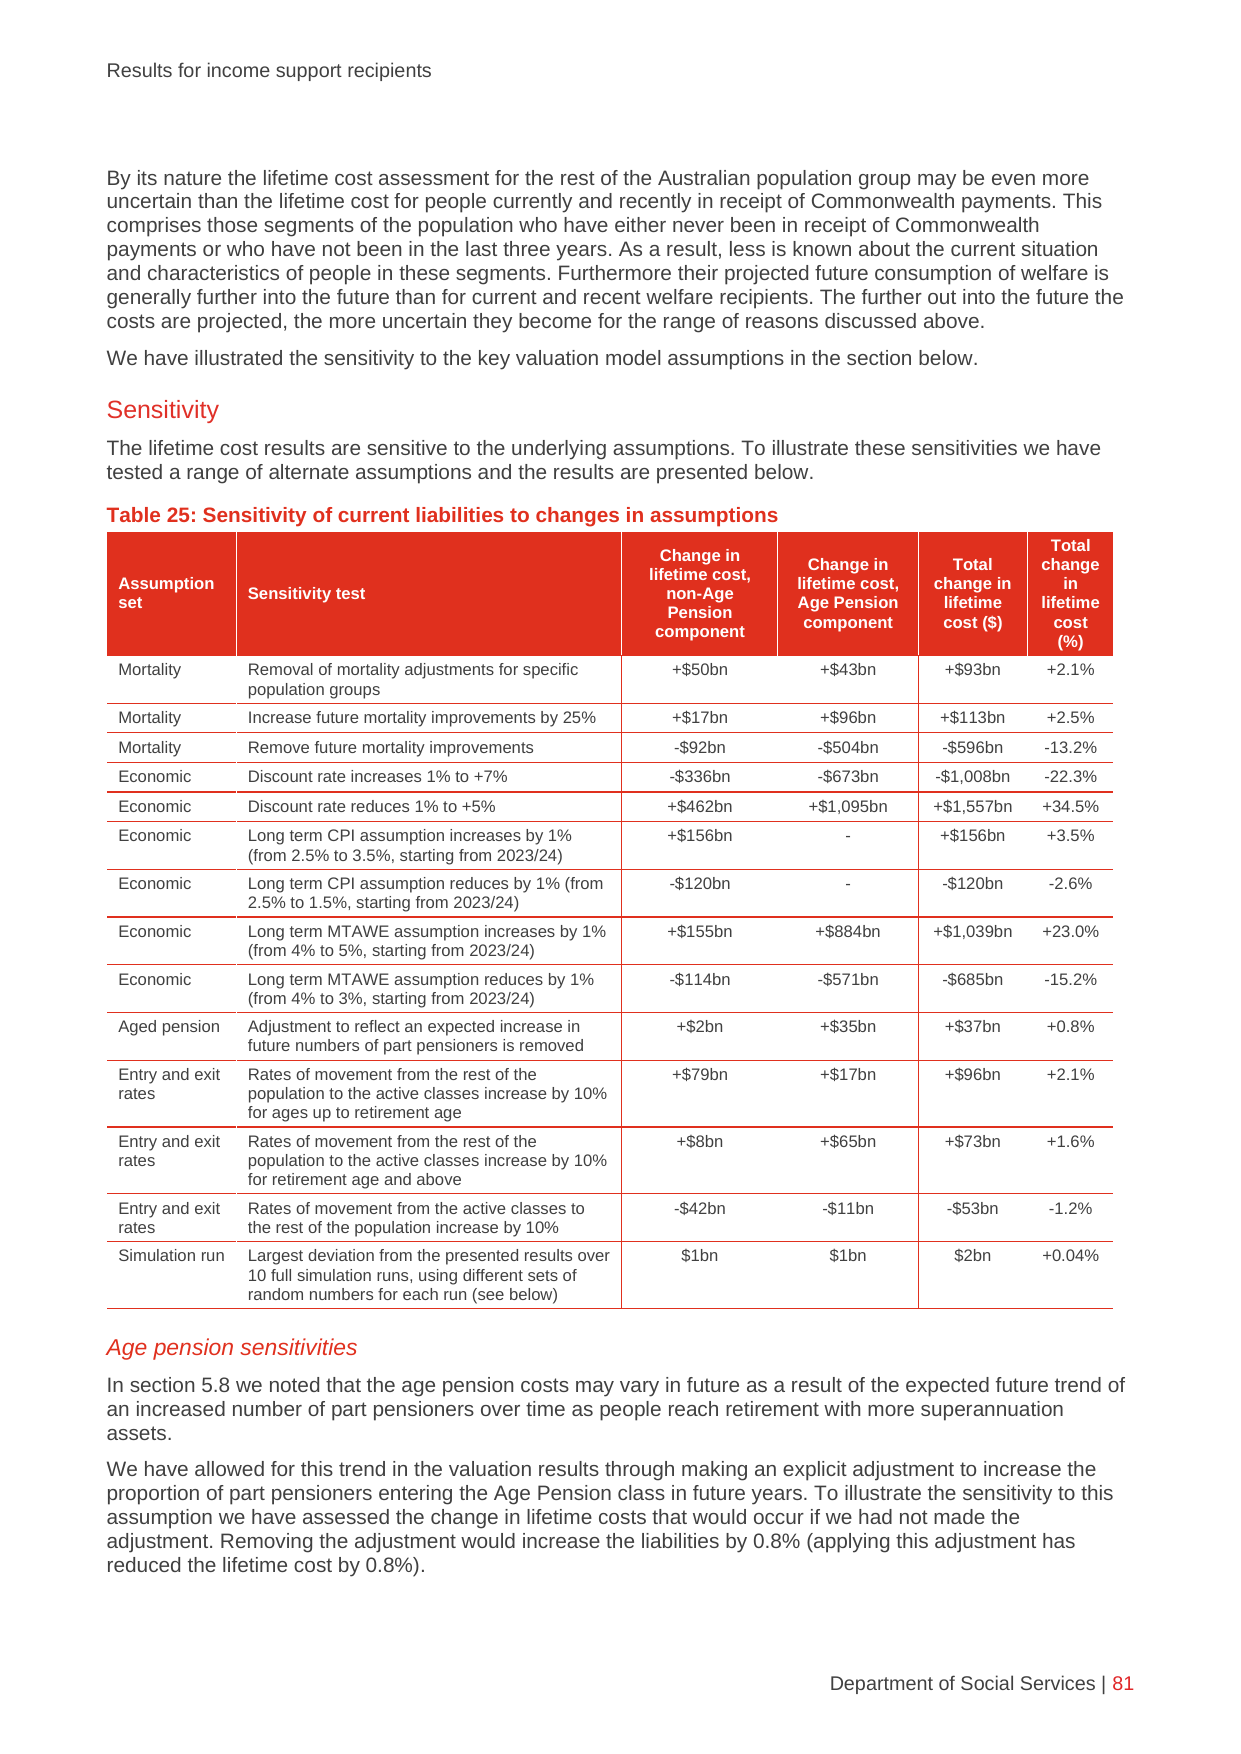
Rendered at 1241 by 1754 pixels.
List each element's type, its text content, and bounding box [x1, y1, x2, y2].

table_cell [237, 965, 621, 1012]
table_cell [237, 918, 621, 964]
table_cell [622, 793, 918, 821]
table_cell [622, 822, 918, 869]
subtitle Sensitivity [106, 394, 1134, 423]
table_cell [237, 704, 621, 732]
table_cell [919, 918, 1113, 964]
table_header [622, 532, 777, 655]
list In section 5.8 we noted that the age pension costs may vary in future as a result of the expected future trend of an increased number of part pensioners over time as people reach retirement with more superannuation assets. [106, 1373, 1134, 1445]
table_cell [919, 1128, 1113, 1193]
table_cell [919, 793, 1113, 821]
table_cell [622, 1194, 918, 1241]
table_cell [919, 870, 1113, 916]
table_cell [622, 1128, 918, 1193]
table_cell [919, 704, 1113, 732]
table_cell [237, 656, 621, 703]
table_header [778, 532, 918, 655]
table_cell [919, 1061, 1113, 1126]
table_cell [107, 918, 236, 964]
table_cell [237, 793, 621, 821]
list By its nature the lifetime cost assessment for the rest of the Australian population group may be even more uncertain than the lifetime cost for people currently and recently in receipt of Commonwealth payments. This comprises those segments of the population who have either never been in receipt of Commonwealth payments or who have not been in the last three years. As a result, less is known about the current situation and characteristics of people in these segments. Furthermore their projected future consumption of welfare is generally further into the future than for current and recent welfare recipients. The further out into the future the costs are projected, the more uncertain they become for the range of reasons discussed above. [106, 165, 1134, 333]
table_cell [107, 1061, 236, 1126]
list We have allowed for this trend in the valuation results through making an explicit adjustment to increase the proportion of part pensioners entering the Age Pension class in future years. To illustrate the sensitivity to this assumption we have assessed the change in lifetime costs that would occur if we had not made the adjustment. Removing the adjustment would increase the liabilities by 0.8% (applying this adjustment has reduced the lifetime cost by 0.8%). [106, 1457, 1134, 1577]
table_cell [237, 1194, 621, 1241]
list The lifetime cost results are sensitive to the underlying assumptions. To illustrate these sensitivities we have tested a range of alternate assumptions and the results are presented below. [106, 436, 1134, 484]
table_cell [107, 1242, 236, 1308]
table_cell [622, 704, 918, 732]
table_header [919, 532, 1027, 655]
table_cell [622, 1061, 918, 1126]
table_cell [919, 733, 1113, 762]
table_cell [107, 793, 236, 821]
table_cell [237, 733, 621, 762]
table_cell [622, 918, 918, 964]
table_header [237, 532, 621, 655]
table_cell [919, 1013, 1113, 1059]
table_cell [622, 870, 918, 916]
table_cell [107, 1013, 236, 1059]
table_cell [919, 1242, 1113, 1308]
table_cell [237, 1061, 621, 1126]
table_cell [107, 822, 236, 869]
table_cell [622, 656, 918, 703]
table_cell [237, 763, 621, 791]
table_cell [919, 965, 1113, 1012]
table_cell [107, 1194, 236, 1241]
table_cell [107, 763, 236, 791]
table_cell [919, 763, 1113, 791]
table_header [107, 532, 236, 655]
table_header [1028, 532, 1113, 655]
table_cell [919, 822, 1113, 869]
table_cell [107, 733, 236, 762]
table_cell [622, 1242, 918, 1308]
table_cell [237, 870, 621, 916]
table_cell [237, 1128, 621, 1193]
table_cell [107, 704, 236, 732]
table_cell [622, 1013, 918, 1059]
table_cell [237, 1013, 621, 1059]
subtitle Age pension sensitivities [106, 1334, 1134, 1360]
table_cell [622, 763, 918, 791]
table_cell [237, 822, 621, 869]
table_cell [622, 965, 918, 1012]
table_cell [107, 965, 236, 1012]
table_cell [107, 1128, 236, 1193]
list We have illustrated the sensitivity to the key valuation model assumptions in the section below. [106, 346, 1134, 369]
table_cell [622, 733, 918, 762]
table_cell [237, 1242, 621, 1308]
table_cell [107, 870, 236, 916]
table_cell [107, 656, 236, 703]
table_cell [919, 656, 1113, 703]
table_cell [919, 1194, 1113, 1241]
